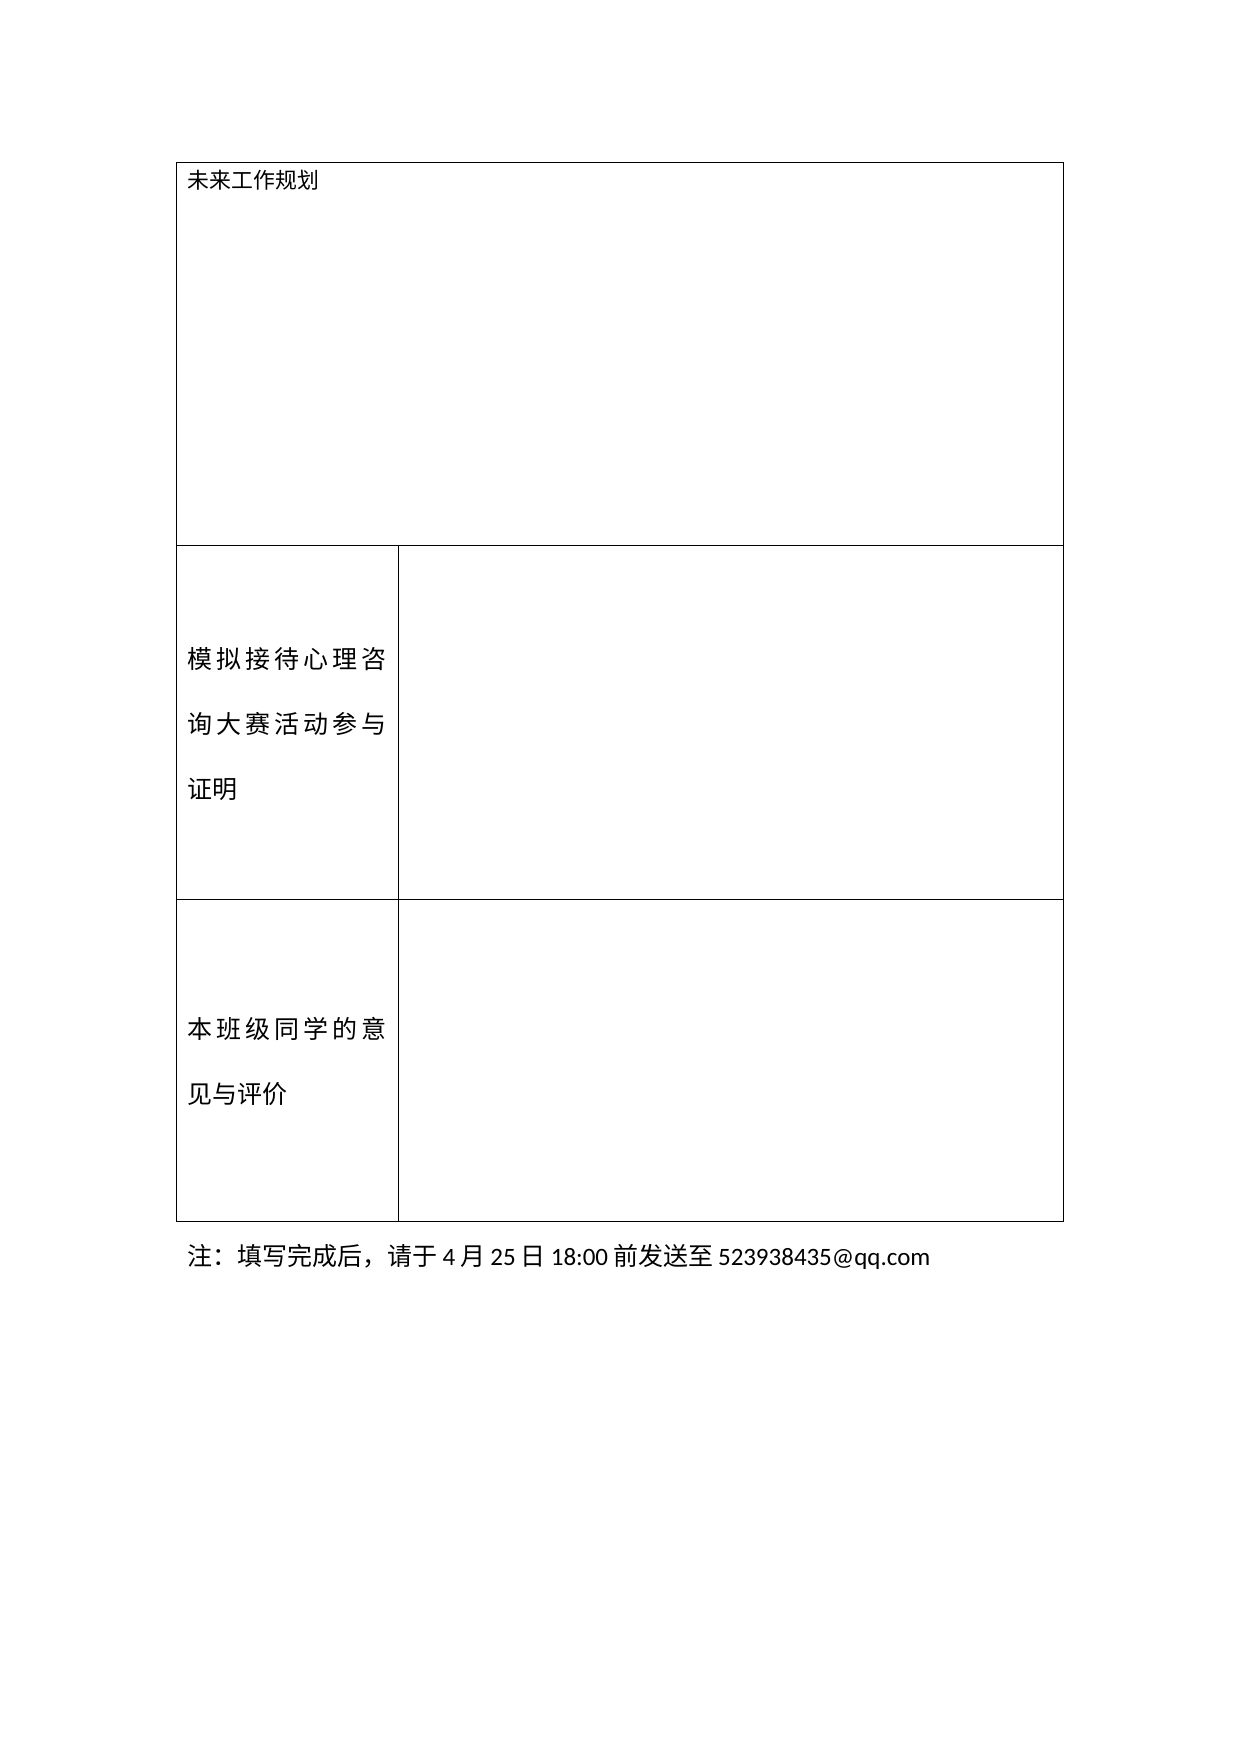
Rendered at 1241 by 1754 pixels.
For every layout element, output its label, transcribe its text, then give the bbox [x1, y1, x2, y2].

table_cell 模拟接待心理咨询大赛活动参与证明 [177, 546, 398, 899]
table_cell [399, 546, 1063, 899]
table_cell 本班级同学的意见与评价 [177, 900, 398, 1221]
table_cell 未来工作规划 [177, 163, 1063, 545]
text 注：填写完成后，请于4月25日18:00前发送至523938435@qq.com [187, 1222, 1053, 1287]
table_cell [399, 900, 1063, 1221]
